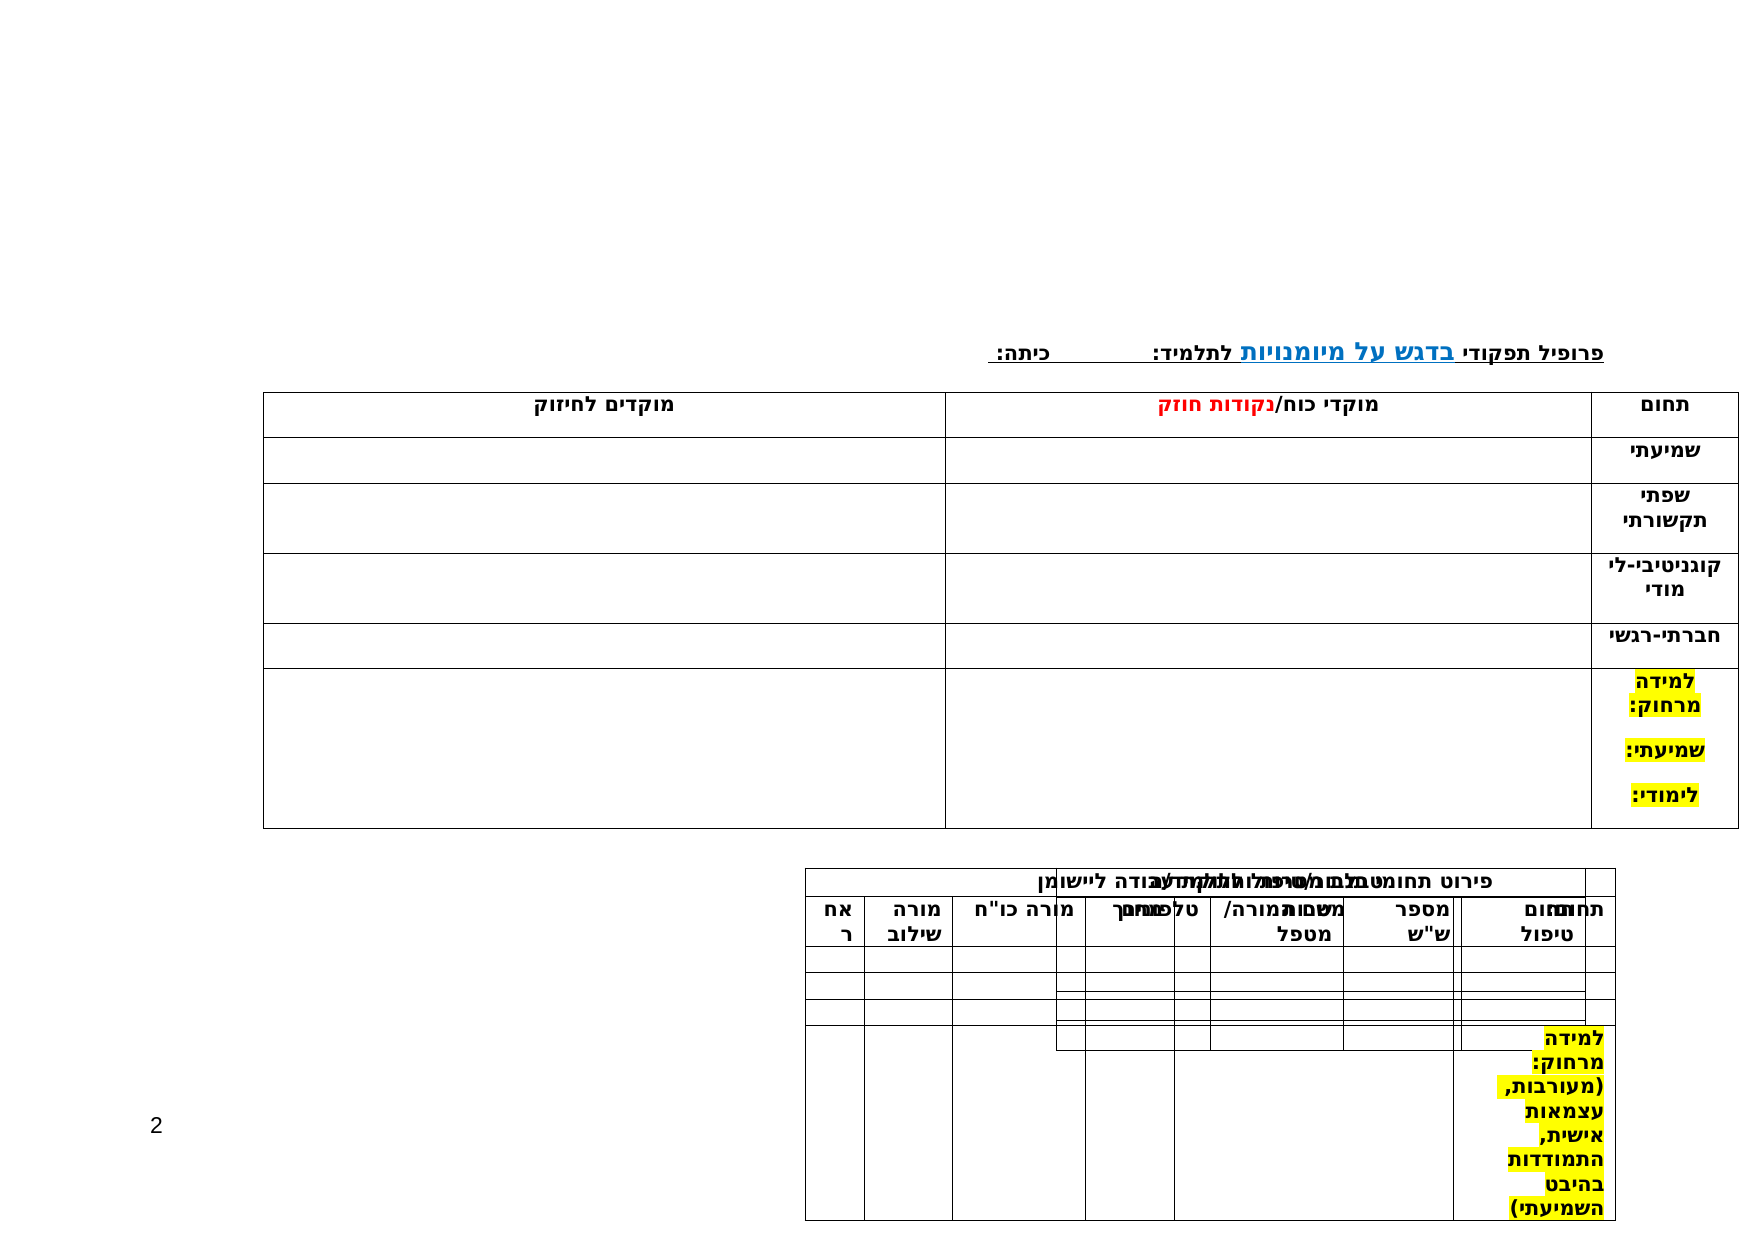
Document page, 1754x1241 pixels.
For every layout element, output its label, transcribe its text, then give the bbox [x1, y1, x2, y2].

table_cell למידה מרחוק: שמיעתי: לימודי: [1592, 669, 1738, 828]
table_cell למידה מרחוק: (מעורבות, עצמאות אישית, התמודדות בהיבט השמיעתי) [1454, 1026, 1615, 1220]
table_cell [806, 947, 864, 972]
table_cell [264, 554, 945, 623]
table_cell [865, 947, 952, 972]
table_cell [953, 973, 1085, 998]
table_cell [264, 438, 945, 483]
table_cell [1086, 973, 1174, 998]
table_cell שמיעתי [1592, 438, 1738, 483]
table_header מוקדים לחיזוק [264, 393, 945, 437]
table_header מוקדי כוח/נקודות חוזק [946, 393, 1591, 437]
table_cell [1175, 947, 1453, 972]
table_cell [1454, 1000, 1615, 1025]
table_cell [865, 1026, 952, 1220]
table_header תחום [1592, 393, 1738, 437]
table_cell [264, 669, 945, 828]
table_cell [806, 1026, 864, 1220]
table_cell מחנך [1086, 897, 1174, 946]
table_cell [865, 1000, 952, 1025]
table_cell [953, 947, 1085, 972]
table_cell [946, 669, 1591, 828]
table_cell [946, 554, 1591, 623]
table_cell [946, 438, 1591, 483]
table_cell [1454, 973, 1615, 998]
table_cell [806, 1000, 864, 1025]
text פרופיל תפקודי בדגש על מיומנויות לתלמיד: כיתה: [150, 337, 1604, 366]
table_cell [1086, 1026, 1174, 1220]
table_cell [1454, 947, 1615, 972]
table_header טבלת מטרות וחלוקת עבודה ליישומן [806, 869, 1615, 896]
table_cell [1086, 947, 1174, 972]
table_cell מטרות [1175, 897, 1453, 946]
table_cell מורה כו"ח [953, 897, 1085, 946]
table_cell אחר [806, 897, 864, 946]
table_cell [953, 1026, 1085, 1220]
table_cell [953, 1000, 1085, 1025]
table_cell [1175, 1026, 1453, 1220]
table_cell [264, 624, 945, 668]
table_cell [1175, 1000, 1453, 1025]
table_cell שפתי תקשורתי [1592, 484, 1738, 553]
table_cell קוגניטיבי-לימודי [1592, 554, 1738, 623]
table_cell [1175, 973, 1453, 998]
table_cell תחום: [1454, 897, 1615, 946]
table_cell מורה שילוב [865, 897, 952, 946]
table_cell חברתי-רגשי [1592, 624, 1738, 668]
table_cell [865, 973, 952, 998]
table_cell [806, 973, 864, 998]
table_cell [946, 624, 1591, 668]
table_cell [1086, 1000, 1174, 1025]
table_cell [946, 484, 1591, 553]
table_cell [264, 484, 945, 553]
